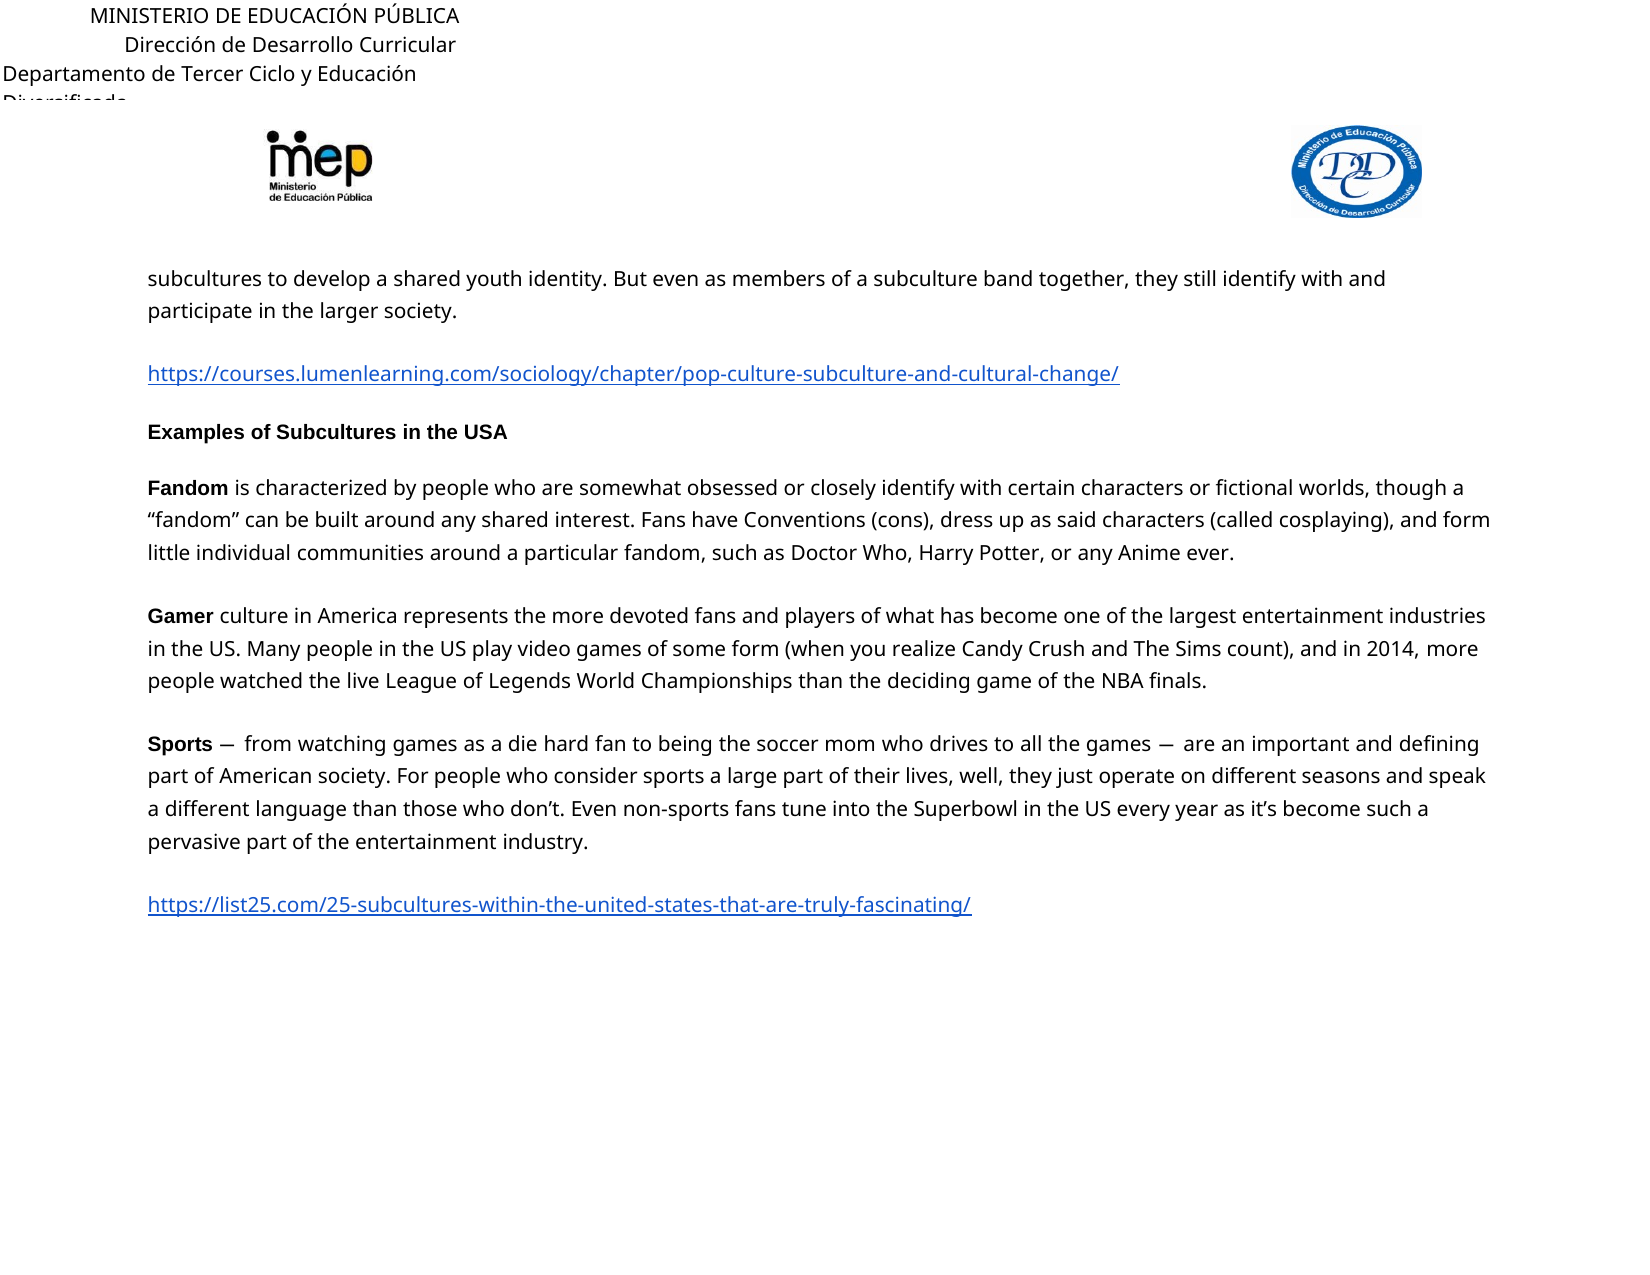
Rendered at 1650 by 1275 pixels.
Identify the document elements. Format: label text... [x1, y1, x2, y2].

text subcultures to develop a shared youth identity. But even as members of a subculture band together, they still identify with and participate in the larger society. [147, 264, 1461, 325]
text Fandom is characterized by people who are somewhat obsessed or closely identify with certain characters or fictional worlds, though a “fandom” can be built around any shared interest. Fans have Conventions (cons), dress up as said characters (called cosplaying), and form little individual communities around a particular fandom, such as Doctor Who, Harry Potter, or any Anime ever. [147, 473, 1498, 567]
text https://courses.lumenlearning.com/sociology/chapter/pop-culture-subculture-and-cultural-change/ [147, 359, 1598, 388]
text Gamer culture in America represents the more devoted fans and players of what has become one of the largest entertainment industries in the US. Many people in the US play video games of some form (when you realize Candy Crush and The Sims count), and in 2014, more people watched the live League of Legends World Championships than the deciding game of the NBA finals. [147, 601, 1501, 695]
text https://list25.com/25-subcultures-within-the-united-states-that-are-truly-fascinating/ [147, 890, 1598, 919]
picture [263, 129, 373, 201]
subtitle Examples of Subcultures in the USA [147, 420, 1598, 444]
picture [1291, 125, 1422, 218]
text Sports – from watching games as a die hard fan to being the soccer mom who drives to all the games – are an important and defining part of American society. For people who consider sports a large part of their lives, well, they just operate on different seasons and speak a different language than those who don’t. Even non-sports fans tune into the Superbowl in the US every year as it’s become such a pervasive part of the entertainment industry. [147, 729, 1498, 856]
